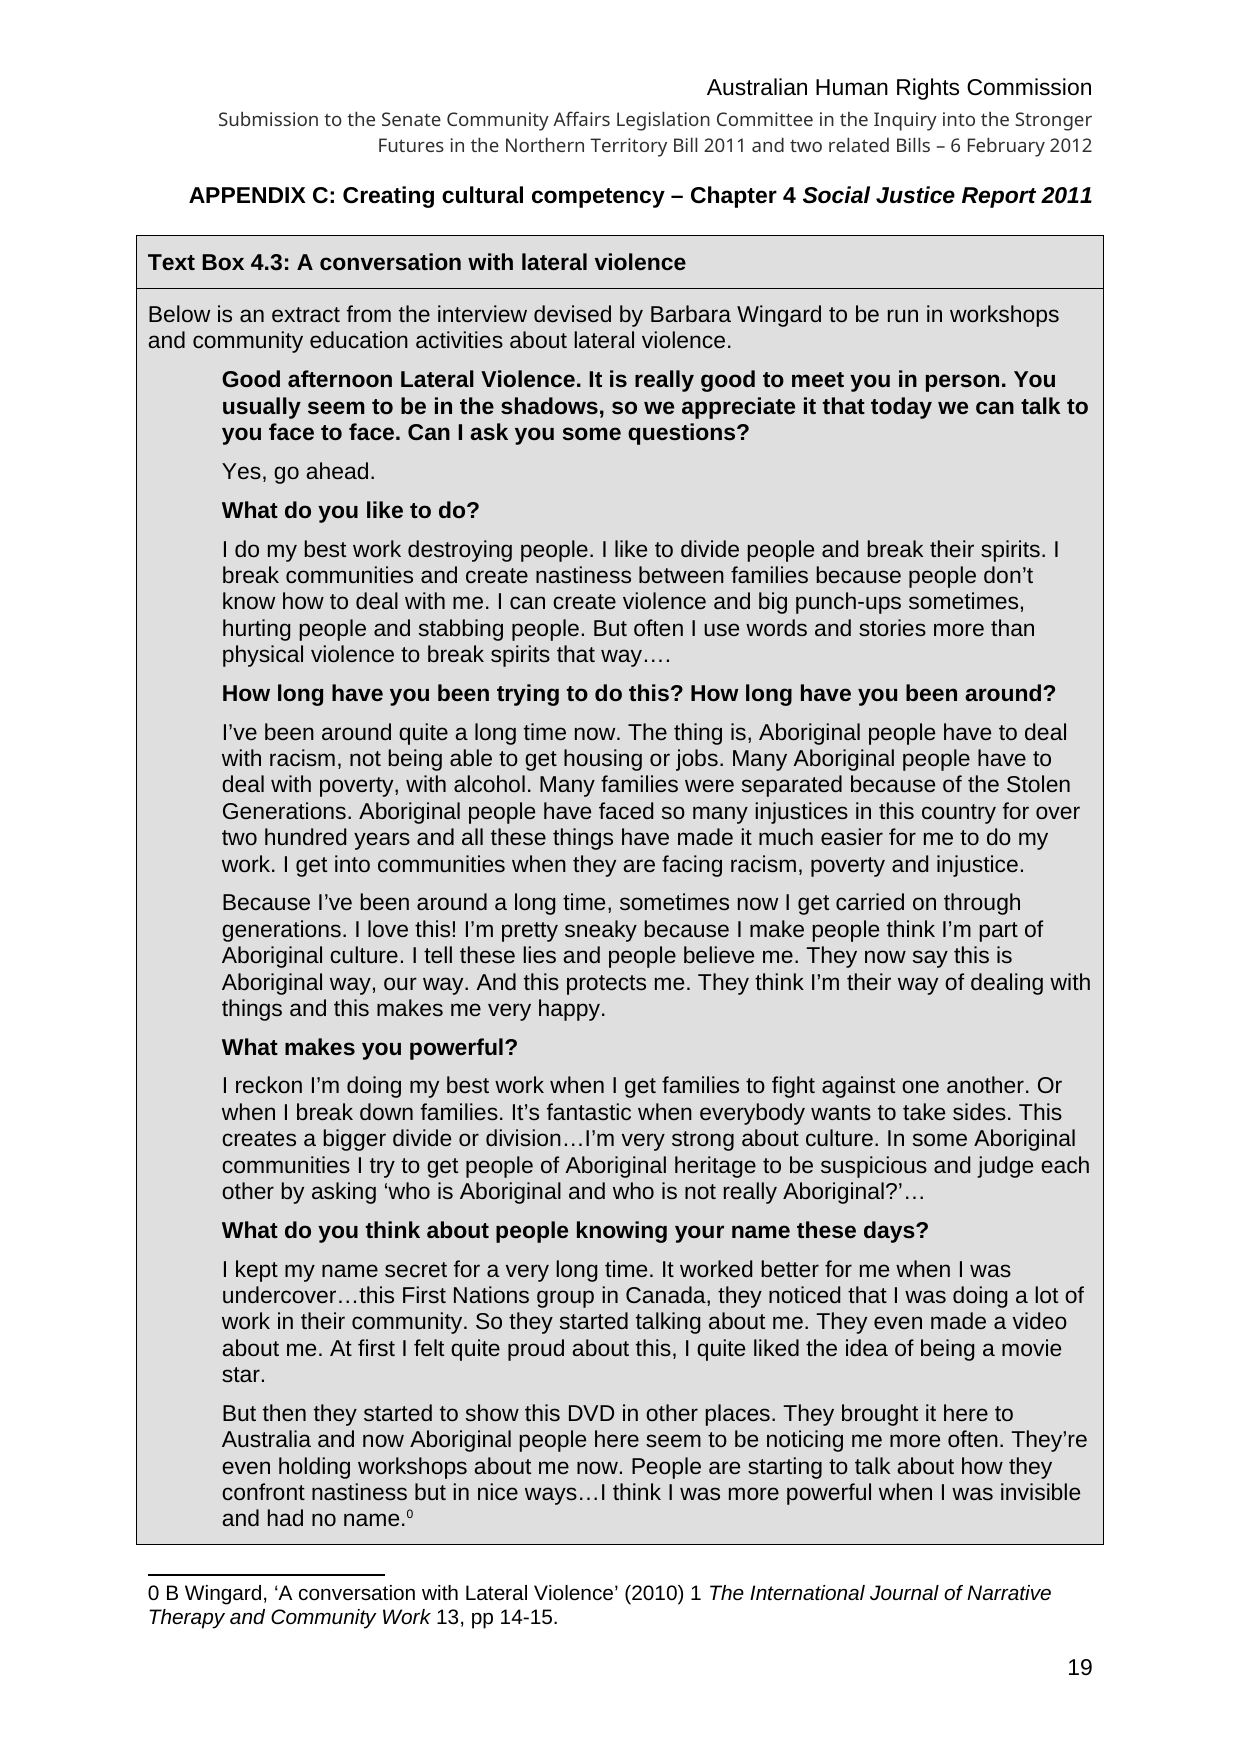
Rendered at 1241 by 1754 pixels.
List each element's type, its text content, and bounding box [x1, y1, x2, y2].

table_header Text Box 4.3: A conversation with lateral violence [137, 236, 1103, 288]
table_cell Below is an extract from the interview devised by Barbara Wingard to be run in workshops and community education activities about lateral violence. Good afternoon Lateral Violence. It is really good to meet you in person. You usually seem to be in the shadows, so we appreciate it that today we can talk to you face to face. Can I ask you some questions? Yes, go ahead. What do you like to do? I do my best work destroying people. I like to divide people and break their spirits. I break communities and create nastiness between families because people don’t know how to deal with me. I can create violence and big punch-ups sometimes, hurting people and stabbing people. But often I use words and stories more than physical violence to break spirits that way…. How long have you been trying to do this? How long have you been around? I’ve been around quite a long time now. The thing is, Aboriginal people have to deal with racism, not being able to get housing or jobs. Many Aboriginal people have to deal with poverty, with alcohol. Many families were separated because of the Stolen Generations. Aboriginal people have faced so many injustices in this country for over two hundred years and all these things have made it much easier for me to do my work. I get into communities when they are facing racism, poverty and injustice. Because I’ve been around a long time, sometimes now I get carried on through generations. I love this! I’m pretty sneaky because I make people think I’m part of Aboriginal culture. I tell these lies and people believe me. They now say this is Aboriginal way, our way. And this protects me. They think I’m their way of dealing with things and this makes me very happy. What makes you powerful? I reckon I’m doing my best work when I get families to fight against one another. Or when I break down families. It’s fantastic when everybody wants to take sides. This creates a bigger divide or division…I’m very strong about culture. In some Aboriginal communities I try to get people of Aboriginal heritage to be suspicious and judge each other by asking ‘who is Aboriginal and who is not really Aboriginal?’… What do you think about people knowing your name these days? I kept my name secret for a very long time. It worked better for me when I was undercover…this First Nations group in Canada, they noticed that I was doing a lot of work in their community. So they started talking about me. They even made a video about me. At first I felt quite proud about this, I quite liked the idea of being a movie star. But then they started to show this DVD in other places. They brought it here to Australia and now Aboriginal people here seem to be noticing me more often. They’re even holding workshops about me now. People are starting to talk about how they confront nastiness but in nice ways…I think I was more powerful when I was invisible and had no name. [137, 289, 1103, 1544]
